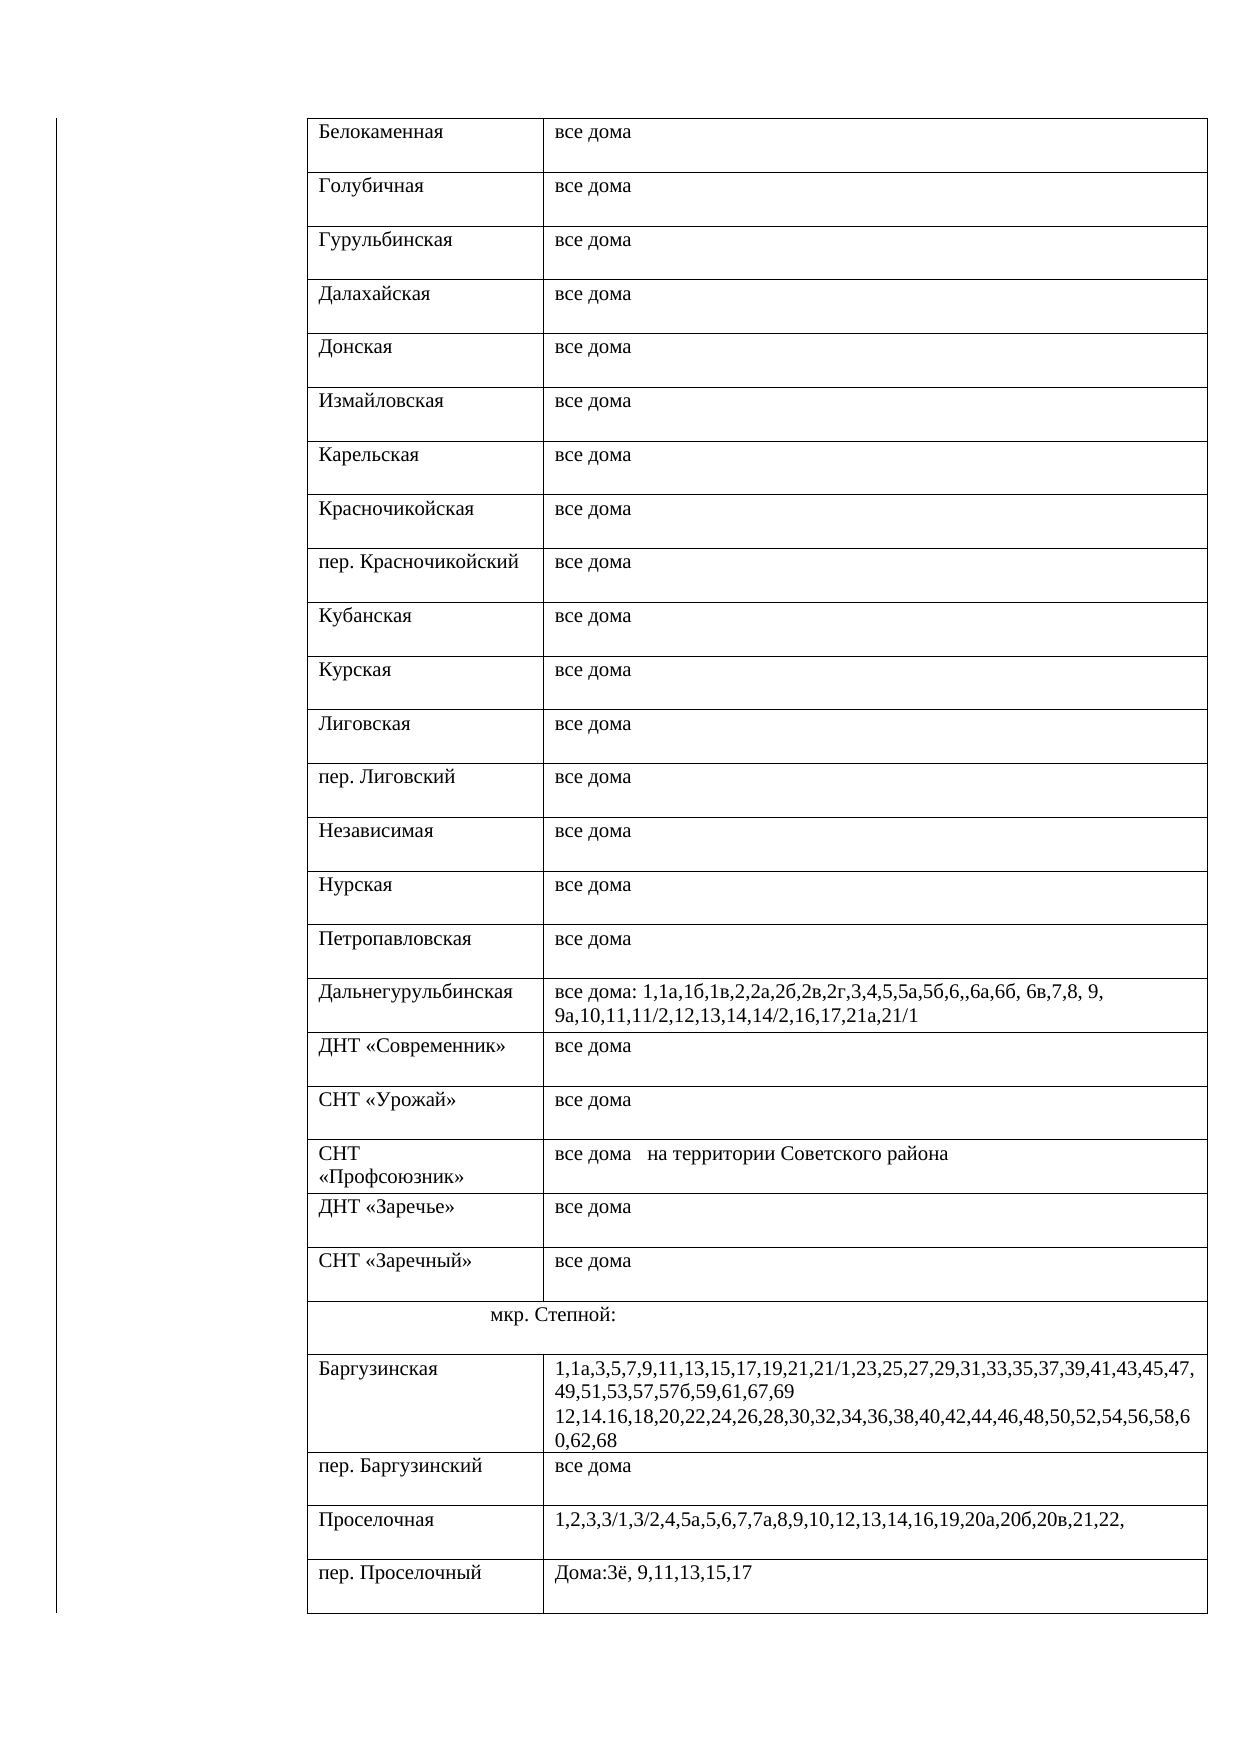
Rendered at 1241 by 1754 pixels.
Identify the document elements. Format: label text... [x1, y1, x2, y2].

table_cell Измайловская [308, 388, 543, 441]
table_cell все дома [544, 1453, 1207, 1505]
table_cell все дома [544, 710, 1207, 763]
table_cell Нурская [308, 872, 543, 924]
table_cell Далахайская [308, 280, 543, 333]
table_cell все дома [544, 1033, 1207, 1086]
table_cell все дома [544, 173, 1207, 226]
table_cell все дома на территории Советского района [544, 1140, 1207, 1193]
table_cell все дома [544, 872, 1207, 924]
table_cell все дома [544, 764, 1207, 817]
table_cell все дома [544, 657, 1207, 709]
table_cell все дома [544, 227, 1207, 279]
table_cell пер. Баргузинский [308, 1453, 543, 1505]
table_cell СНТ «Профсоюзник» [308, 1140, 543, 1193]
table_cell СНТ «Заречный» [308, 1248, 543, 1301]
table_cell все дома [544, 442, 1207, 494]
table_cell все дома [544, 1194, 1207, 1247]
table_cell Петропавловская [308, 925, 543, 978]
table_cell Проселочная [308, 1506, 543, 1559]
table_cell все дома [544, 1087, 1207, 1139]
table_cell все дома [544, 549, 1207, 602]
table_cell все дома [544, 818, 1207, 871]
table_cell все дома [544, 925, 1207, 978]
table_cell все дома: 1,1а,1б,1в,2,2а,2б,2в,2г,3,4,5,5а,5б,6,,6а,6б, 6в,7,8, 9, 9а,10,11,11/2,12,13,14,14/2,16,17,21а,21/1 [544, 979, 1207, 1032]
table_cell все дома [544, 603, 1207, 656]
table_cell все дома [544, 1248, 1207, 1301]
table_cell 1,2,3,3/1,3/2,4,5а,5,6,7,7а,8,9,10,12,13,14,16,19,20а,20б,20в,21,22, [544, 1506, 1207, 1559]
table_cell Голубичная [308, 173, 543, 226]
table_cell Дальнегурульбинская [308, 979, 543, 1032]
table_cell Донская [308, 334, 543, 387]
table_cell Лиговская [308, 710, 543, 763]
table_cell все дома [544, 119, 1207, 172]
table_cell Красночикойская [308, 495, 543, 548]
table_cell ДНТ «Современник» [308, 1033, 543, 1086]
table_cell Белокаменная [308, 119, 543, 172]
table_cell мкр. Степной: [308, 1302, 1207, 1354]
table_cell Курская [308, 657, 543, 709]
table_cell СНТ «Урожай» [308, 1087, 543, 1139]
table_cell 1,1а,3,5,7,9,11,13,15,17,19,21,21/1,23,25,27,29,31,33,35,37,39,41,43,45,47,49,51,53,57,57б,59,61,67,69 12,14.16,18,20,22,24,26,28,30,32,34,36,38,40,42,44,46,48,50,52,54,56,58,60,62,68 [544, 1355, 1207, 1452]
table_cell Баргузинская [308, 1355, 543, 1452]
table_cell ДНТ «Заречье» [308, 1194, 543, 1247]
table_cell Кубанская [308, 603, 543, 656]
table_cell пер. Красночикойский [308, 549, 543, 602]
table_cell все дома [544, 388, 1207, 441]
table_cell Независимая [308, 818, 543, 871]
table_cell пер. Проселочный [308, 1560, 543, 1613]
table_cell все дома [544, 495, 1207, 548]
table_cell все дома [544, 334, 1207, 387]
table_cell Гурульбинская [308, 227, 543, 279]
table_cell пер. Лиговский [308, 764, 543, 817]
table_cell Дома:3ё, 9,11,13,15,17 [544, 1560, 1207, 1613]
table_cell все дома [544, 280, 1207, 333]
table_cell Карельская [308, 442, 543, 494]
